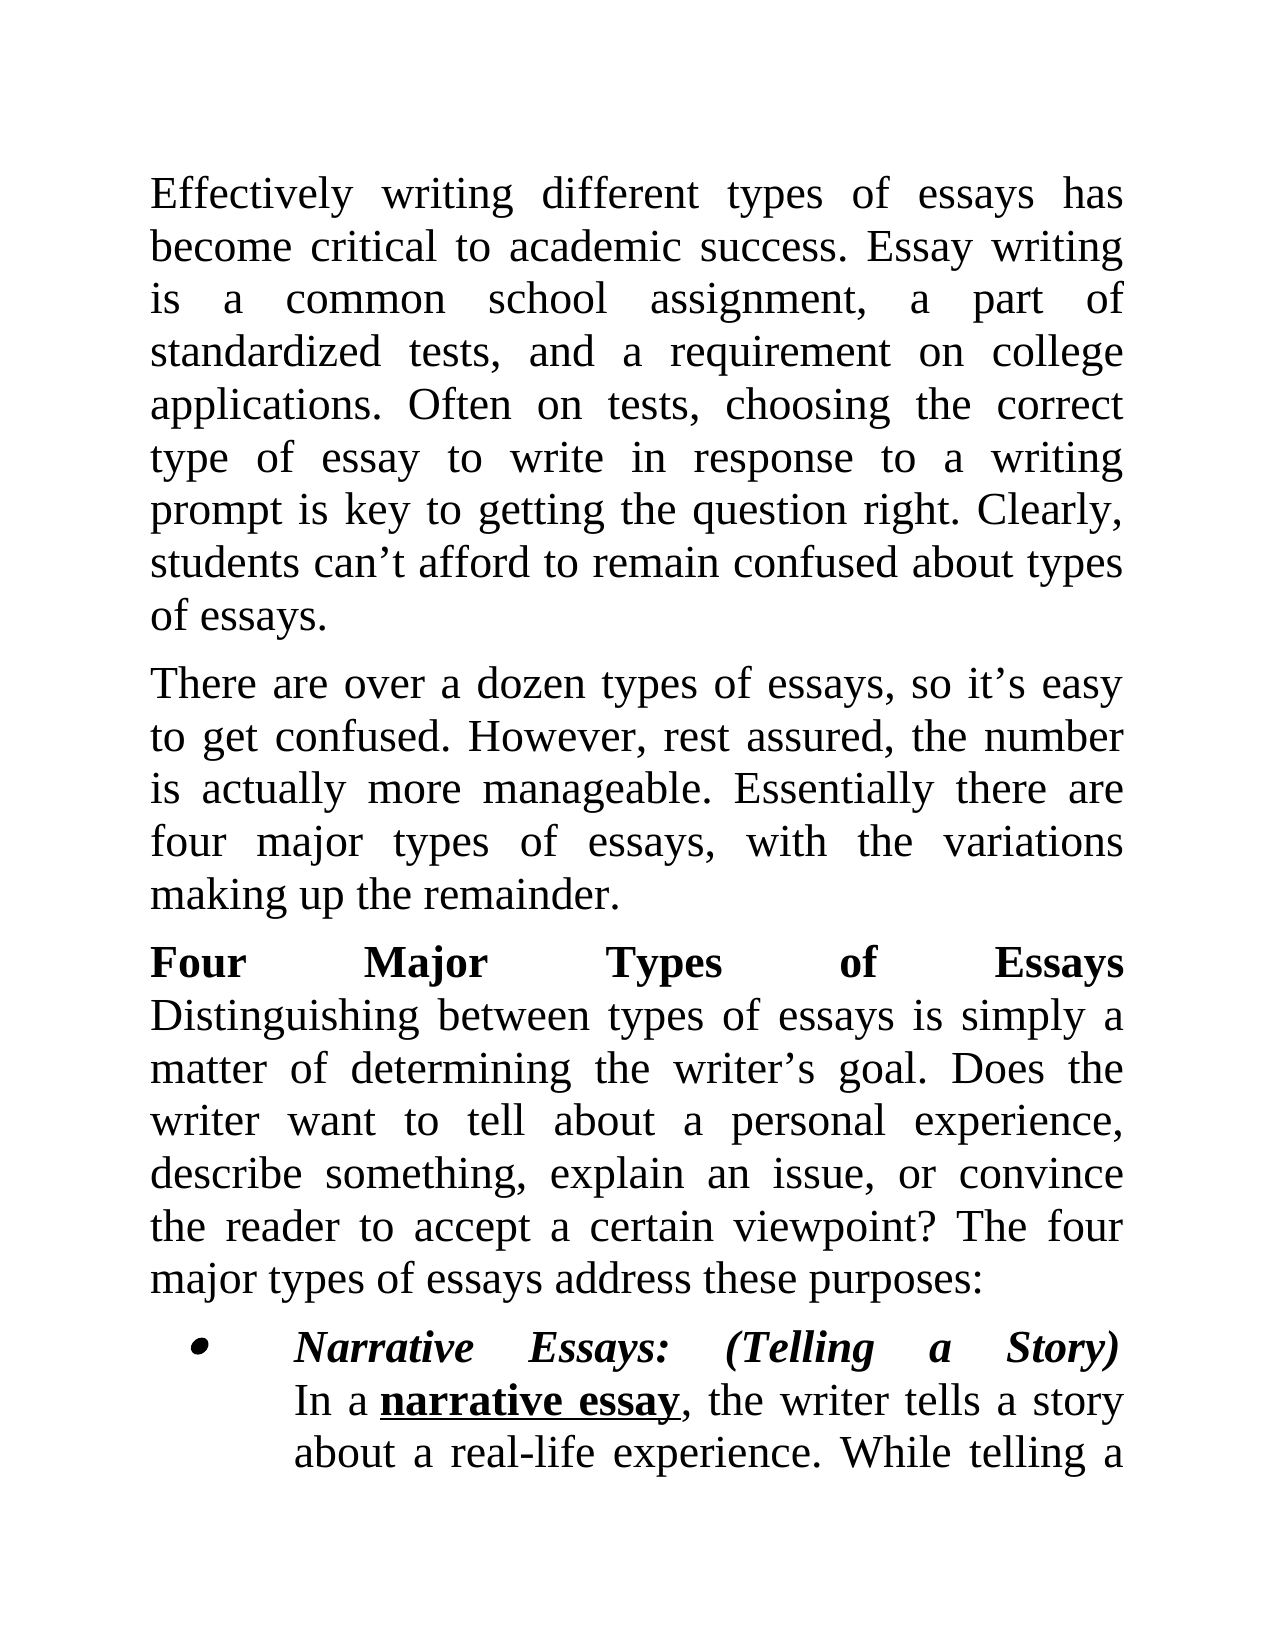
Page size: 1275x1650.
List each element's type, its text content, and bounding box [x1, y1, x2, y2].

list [187, 1319, 1125, 1477]
text Four Major Types of Essays Distinguishing between types of essays is simply a matter of determining the writer’s goal. Does the writer want to tell about a personal experience, describe something, explain an issue, or convince the reader to accept a certain viewpoint? The four major types of essays address these purposes: [150, 935, 1125, 1304]
text Effectively writing different types of essays has become critical to academic success. Essay writing is a common school assignment, a part of standardized tests, and a requirement on college applications. Often on tests, choosing the correct type of essay to write in response to a writing prompt is key to getting the question right. Clearly, students can’t afford to remain confused about types of essays. [150, 166, 1125, 640]
text There are over a dozen types of essays, so it’s easy to get confused. However, rest assured, the number is actually more manageable. Essentially there are four major types of essays, with the variations making up the remainder. [150, 656, 1125, 919]
